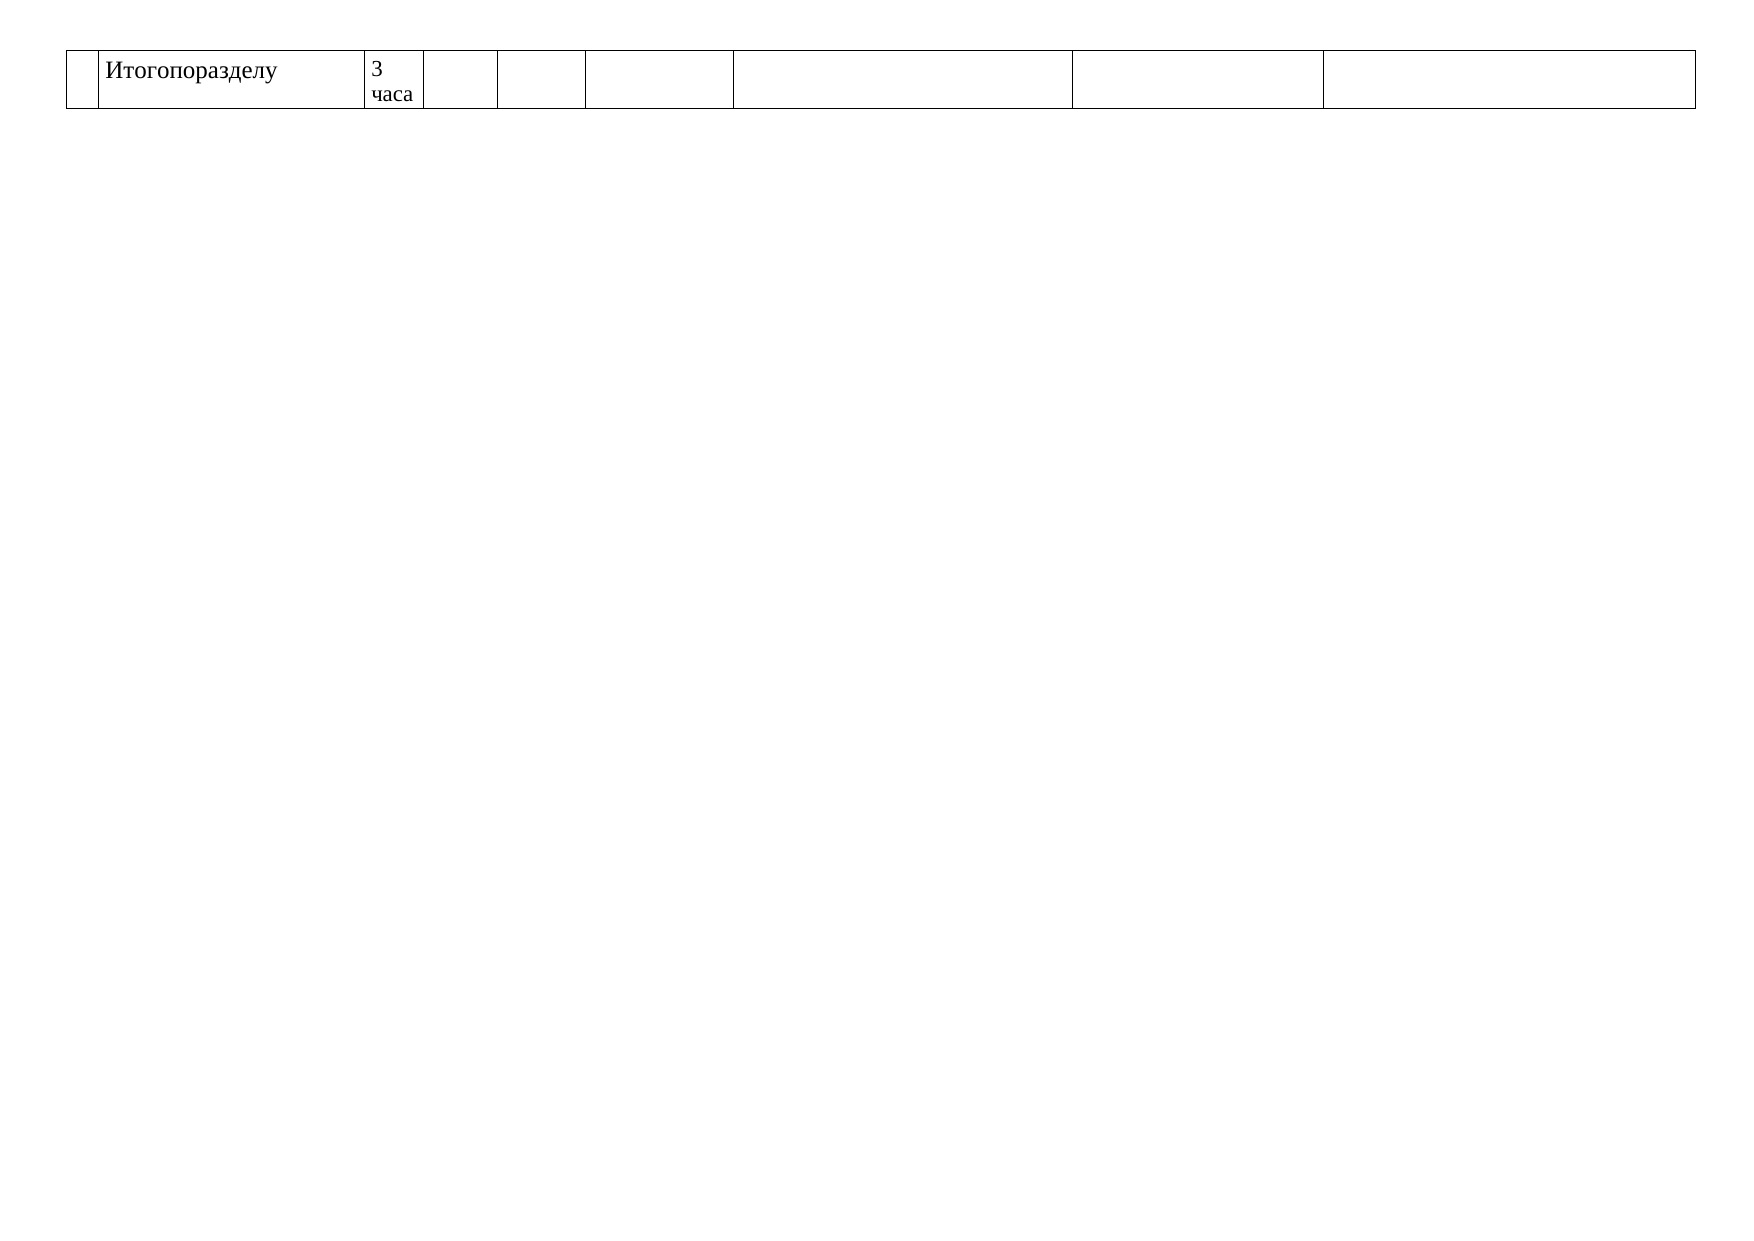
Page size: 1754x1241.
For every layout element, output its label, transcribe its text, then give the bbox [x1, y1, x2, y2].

table_header Итогопоразделу [99, 51, 364, 108]
table_header 3 часа [365, 51, 423, 108]
table_header [1324, 51, 1695, 108]
table_header [734, 51, 1072, 108]
table_header [498, 51, 585, 108]
table_header [586, 51, 733, 108]
table_header [424, 51, 497, 108]
table_header [1073, 51, 1323, 108]
table_header [67, 51, 98, 108]
